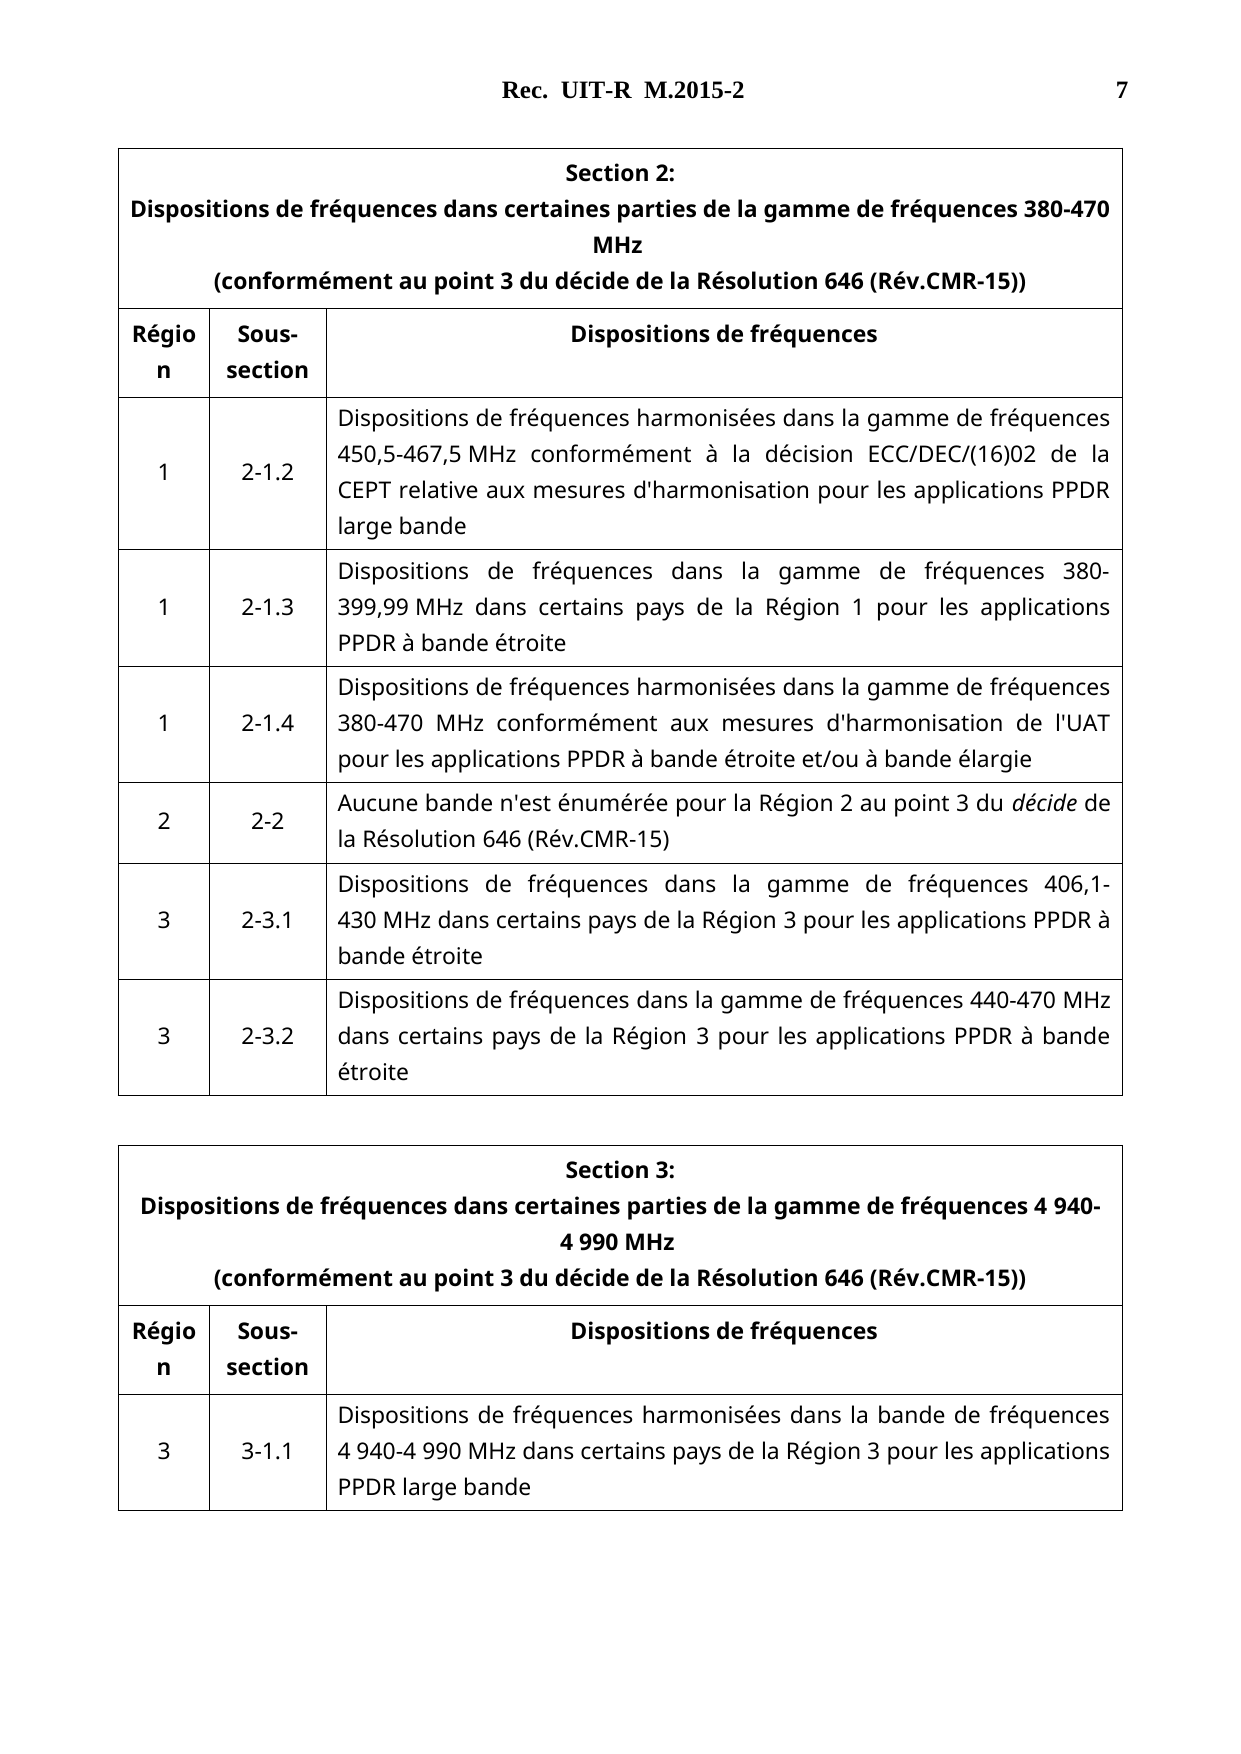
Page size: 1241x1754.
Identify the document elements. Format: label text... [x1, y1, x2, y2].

table_cell Dispositions de fréquences harmonisées dans la gamme de fréquences 450,5-467,5 MHz conformément à la décision ECC/DEC/(16)02 de la CEPT relative aux mesures d'harmonisation pour les applications PPDR large bande [327, 398, 1122, 549]
table_cell 2-3.2 [210, 980, 326, 1095]
table_cell Dispositions de fréquences dans la gamme de fréquences 440-470 MHz dans certains pays de la Région 3 pour les applications PPDR à bande étroite [327, 980, 1122, 1095]
table_cell Sous-section [210, 1306, 326, 1394]
table_cell Dispositions de fréquences harmonisées dans la bande de fréquences 4 940-4 990 MHz dans certains pays de la Région 3 pour les applications PPDR large bande [327, 1395, 1122, 1510]
table_cell 3 [119, 864, 209, 979]
table_cell 2-1.3 [210, 550, 326, 666]
table_cell Aucune bande n'est énumérée pour la Région 2 au point 3 du décide de la Résolution 646 (Rév.CMR-15) [327, 783, 1122, 862]
table_cell 2-2 [210, 783, 326, 862]
table_cell 2-1.4 [210, 667, 326, 782]
table_cell Dispositions de fréquences dans la gamme de fréquences 406,1-430 MHz dans certains pays de la Région 3 pour les applications PPDR à bande étroite [327, 864, 1122, 979]
table_cell Dispositions de fréquences harmonisées dans la gamme de fréquences 380-470 MHz conformément aux mesures d'harmonisation de l'UAT pour les applications PPDR à bande étroite et/ou à bande élargie [327, 667, 1122, 782]
table_header Section 3: Dispositions de fréquences dans certaines parties de la gamme de fréquences 4 940-4 990 MHz (conformément au point 3 du décide de la Résolution 646 (Rév.CMR-15)) [119, 1146, 1122, 1305]
table_cell 3-1.1 [210, 1395, 326, 1510]
table_cell 1 [119, 550, 209, 666]
table_cell Dispositions de fréquences [327, 1306, 1122, 1394]
table_cell 3 [119, 1395, 209, 1510]
table_cell 2 [119, 783, 209, 862]
table_cell Région [119, 1306, 209, 1394]
table_cell Sous-section [210, 309, 326, 397]
table_cell Région [119, 309, 209, 397]
table_cell 1 [119, 667, 209, 782]
table_cell 2-3.1 [210, 864, 326, 979]
table_cell 2-1.2 [210, 398, 326, 549]
table_cell Dispositions de fréquences dans la gamme de fréquences 380-399,99 MHz dans certains pays de la Région 1 pour les applications PPDR à bande étroite [327, 550, 1122, 666]
table_cell 3 [119, 980, 209, 1095]
table_cell 1 [119, 398, 209, 549]
table_cell Dispositions de fréquences [327, 309, 1122, 397]
